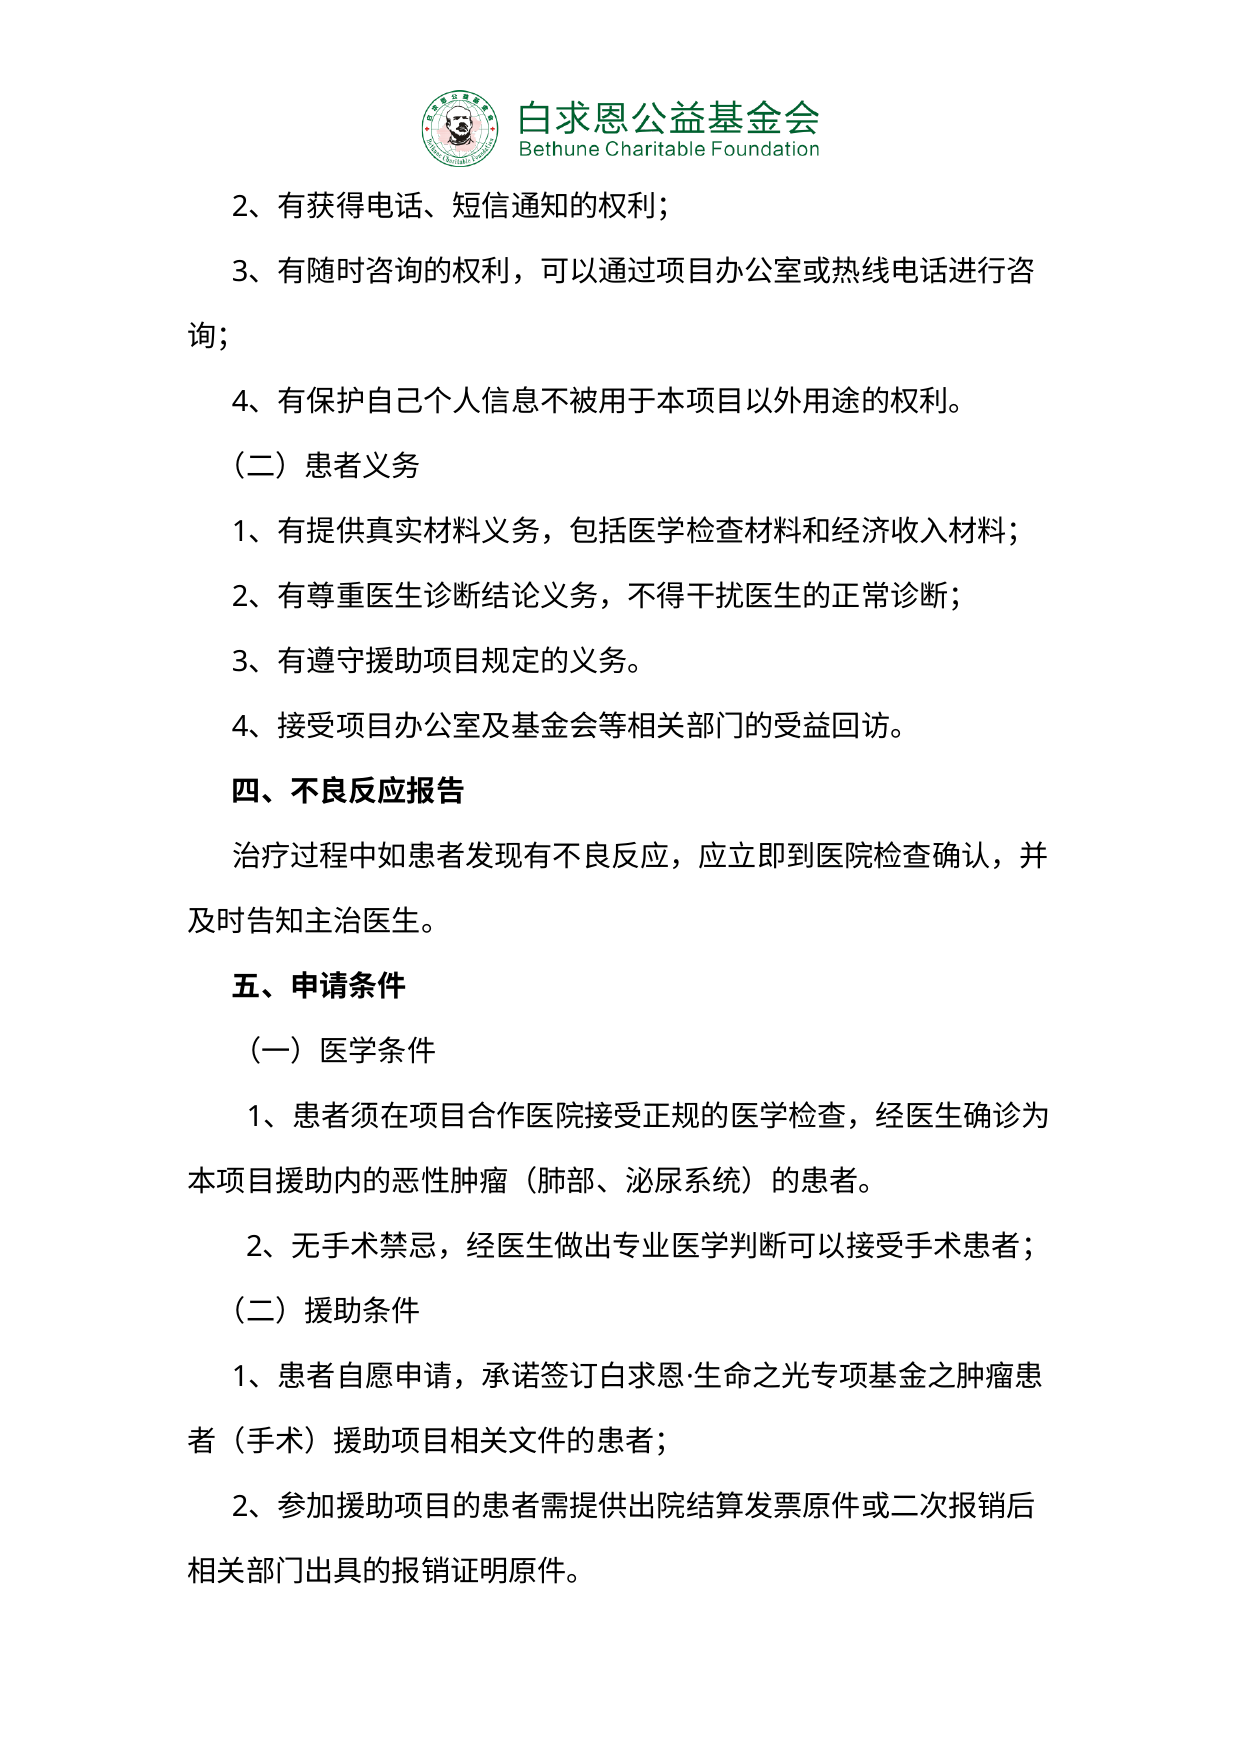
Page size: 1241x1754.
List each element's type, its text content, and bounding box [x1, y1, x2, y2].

text （二）患者义务 [187, 432, 1053, 497]
text 2、有获得电话、短信通知的权利； [187, 172, 1053, 237]
text 2、参加援助项目的患者需提供出院结算发票原件或二次报销后相关部门出具的报销证明原件。 [187, 1472, 1053, 1602]
text 2、有尊重医生诊断结论义务，不得干扰医生的正常诊断； [187, 562, 1059, 627]
text 1、有提供真实材料义务，包括医学检查材料和经济收入材料； [187, 497, 1053, 562]
text 3、有随时咨询的权利，可以通过项目办公室或热线电话进行咨询； [187, 237, 1053, 367]
text 1、患者须在项目合作医院接受正规的医学检查，经医生确诊为本项目援助内的恶性肿瘤（肺部、泌尿系统）的患者。 [187, 1082, 1053, 1212]
text （一）医学条件 [187, 1017, 1053, 1082]
text 4、接受项目办公室及基金会等相关部门的受益回访。 [187, 692, 1053, 757]
text （二）援助条件 [187, 1277, 1053, 1342]
text 1、患者自愿申请，承诺签订白求恩·生命之光专项基金之肿瘤患者（手术）援助项目相关文件的患者； [187, 1342, 1053, 1472]
text 2、无手术禁忌，经医生做出专业医学判断可以接受手术患者； [187, 1212, 1053, 1277]
text 四、不良反应报告 [187, 757, 1053, 822]
picture [421, 90, 819, 167]
text 五、申请条件 [187, 952, 1053, 1017]
text 4、有保护自己个人信息不被用于本项目以外用途的权利。 [187, 367, 1053, 432]
text 治疗过程中如患者发现有不良反应，应立即到医院检查确认，并及时告知主治医生。 [187, 822, 1053, 952]
text 3、有遵守援助项目规定的义务。 [187, 627, 1053, 692]
